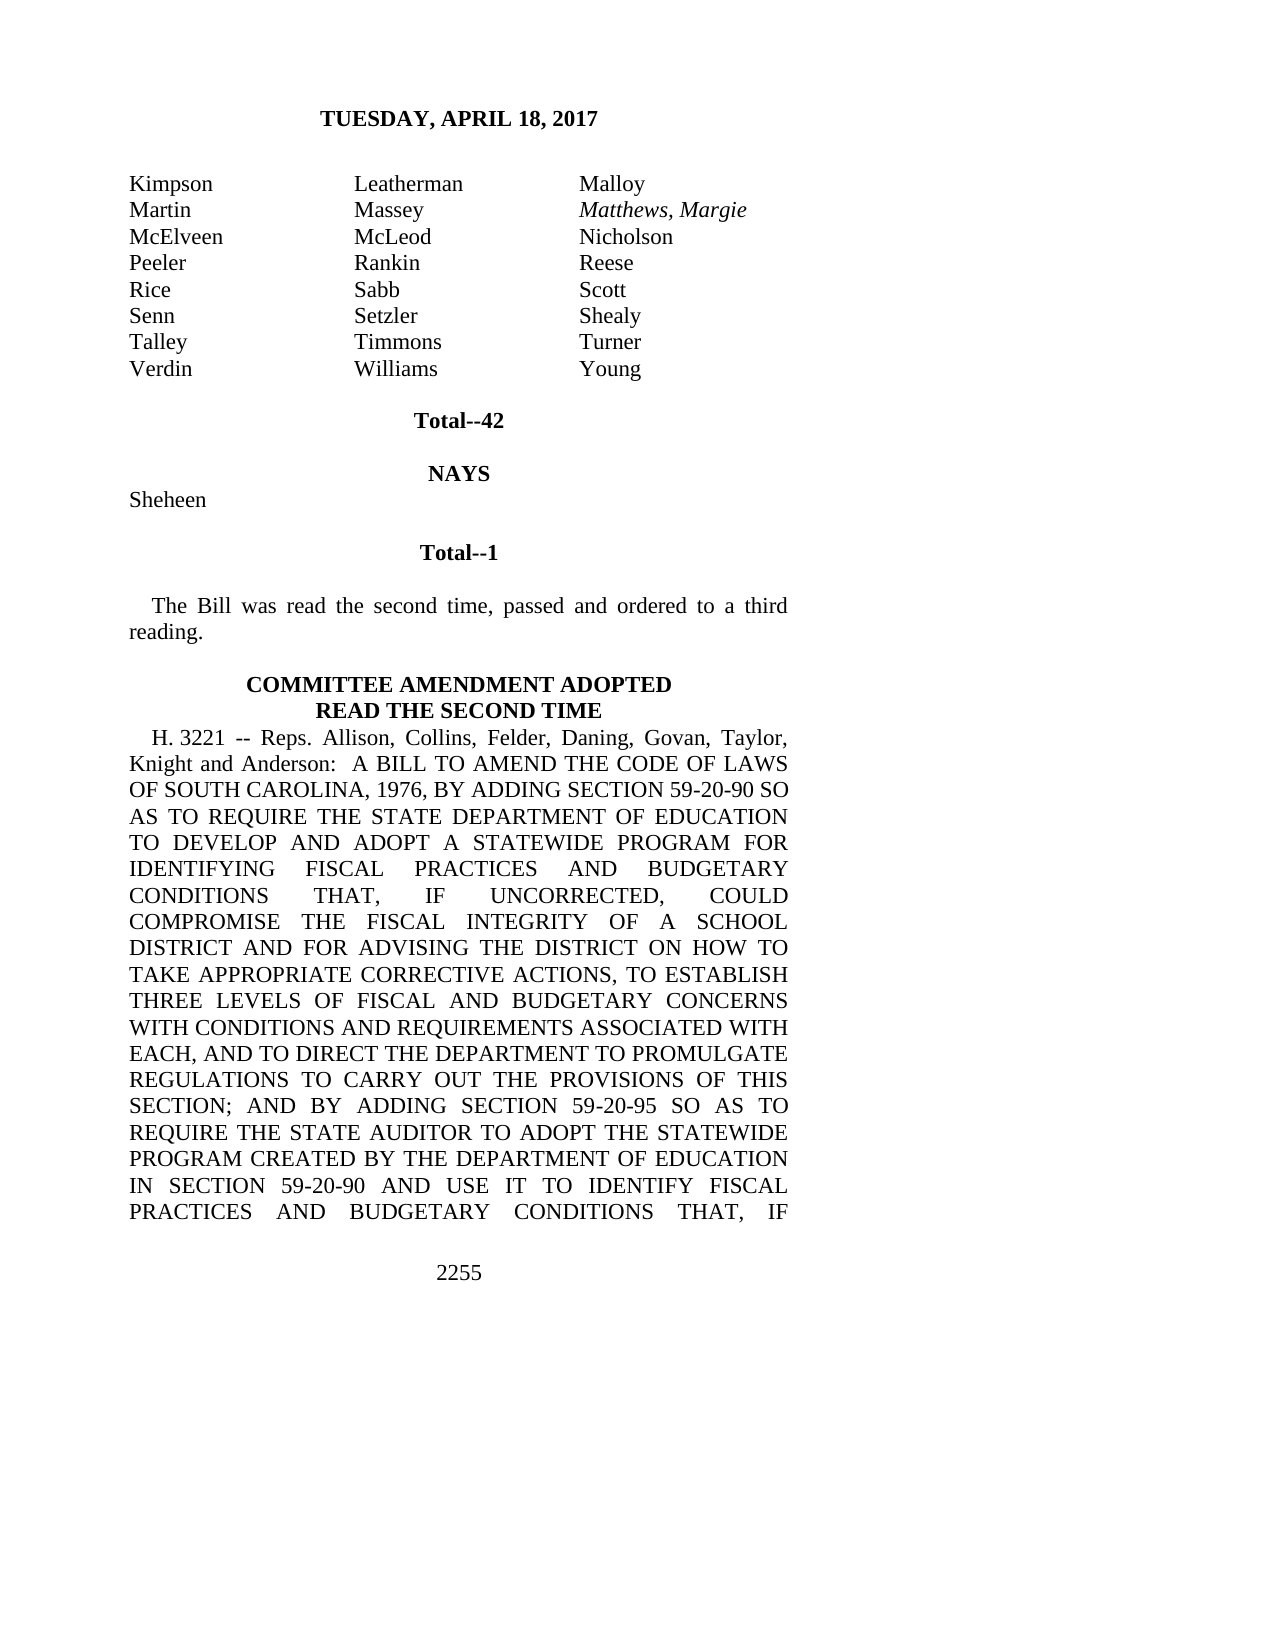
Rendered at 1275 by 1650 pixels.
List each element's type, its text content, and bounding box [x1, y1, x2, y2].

text The Bill was read the second time, passed and ordered to a third reading. [129, 592, 789, 644]
text READ THE SECOND TIME [129, 697, 789, 724]
text NAYS [129, 460, 789, 486]
text Total--42 [129, 407, 789, 434]
text Martin Massey Matthews, Margie [129, 197, 789, 223]
text Rice Sabb Scott [129, 276, 789, 302]
text Sheheen [129, 486, 789, 513]
text Total--1 [129, 539, 789, 566]
text Talley Timmons Turner [129, 328, 789, 355]
text Kimpson Leatherman Malloy [129, 170, 789, 197]
text Verdin Williams Young [129, 355, 789, 381]
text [129, 724, 789, 1224]
text Senn Setzler Shealy [129, 302, 789, 328]
text McElveen McLeod Nicholson [129, 223, 789, 249]
text Peeler Rankin Reese [129, 249, 789, 276]
text COMMITTEE AMENDMENT ADOPTED [129, 671, 789, 697]
